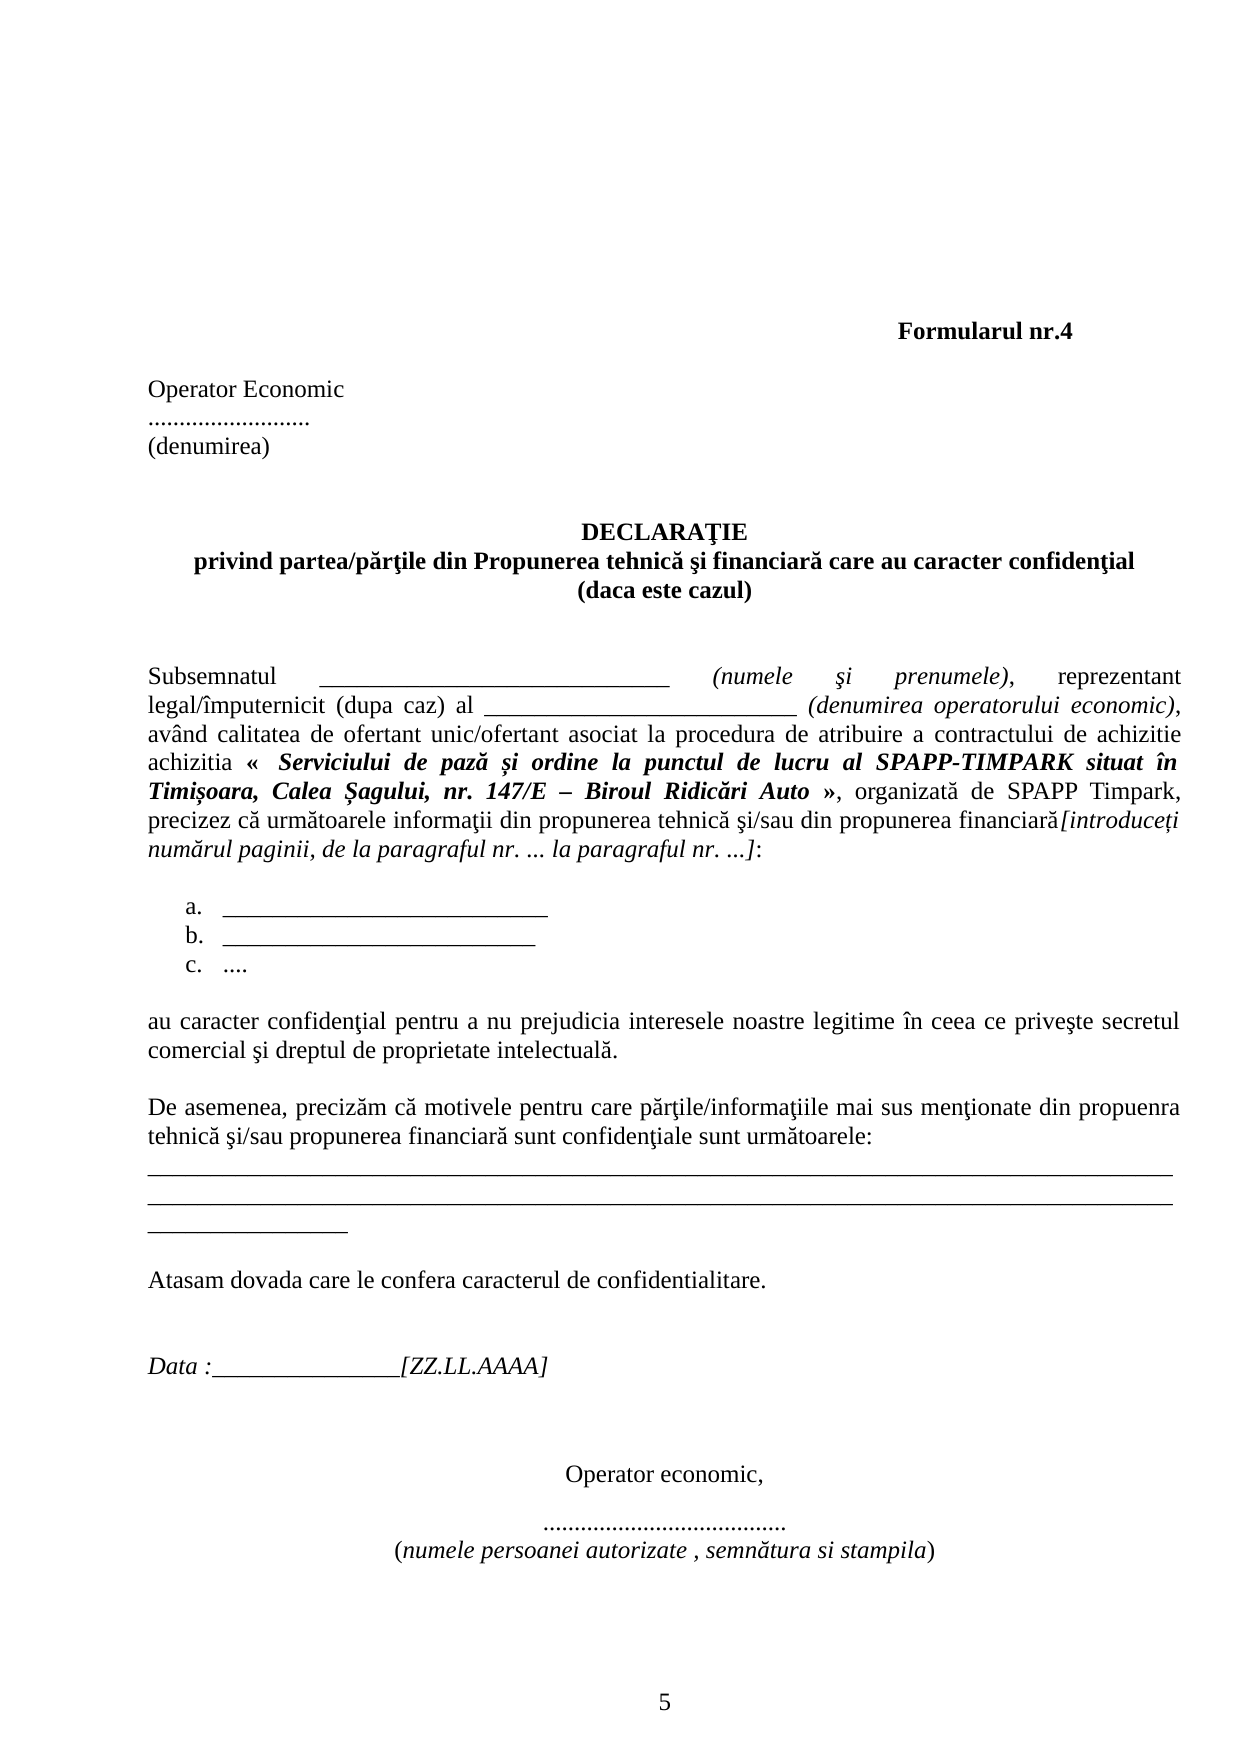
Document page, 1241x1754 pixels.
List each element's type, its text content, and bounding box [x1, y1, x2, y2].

list __________________________ [185, 891, 1181, 920]
text Operator economic, [148, 1459, 1181, 1488]
text privind partea/părţile din Propunerea tehnică şi financiară care au caracter confidenţial [148, 546, 1181, 575]
text De asemenea, precizăm că motivele pentru care părţile/informaţiile mai sus menţionate din propuenra tehnică şi/sau propunerea financiară sunt confidenţiale sunt următoarele: [148, 1092, 1181, 1150]
text .......................... [148, 402, 1181, 431]
text ____________________________________________________________________________________________________________________________________________________________________________________ [148, 1150, 1181, 1236]
text au caracter confidenţial pentru a nu prejudicia interesele noastre legitime în ceea ce priveşte secretul comercial şi dreptul de proprietate intelectuală. [148, 1006, 1181, 1064]
list _________________________ [185, 920, 1181, 949]
text Atasam dovada care le confera caracterul de confidentialitare. [148, 1265, 1181, 1294]
list .... [185, 949, 1181, 977]
text (numele persoanei autorizate , semnătura si stampila) [148, 1536, 1181, 1564]
text Data :_______________[ZZ.LL.AAAA] [148, 1351, 1181, 1380]
text (denumirea) [148, 431, 1181, 460]
text Formularul nr.4 [823, 316, 1181, 345]
text DECLARAŢIE [148, 517, 1181, 546]
text ....................................... [148, 1507, 1181, 1536]
text (daca este cazul) [148, 575, 1181, 604]
text Operator Economic [148, 374, 1181, 402]
text Subsemnatul ____________________________ (numele şi prenumele), reprezentant legal/împuternicit (dupa caz) al _________________________ (denumirea operatorului economic), având calitatea de ofertant unic/ofertant asociat la procedura de atribuire a contractului de achizitie achizitia « Serviciului de pază și ordine la punctul de lucru al SPAPP-TIMPARK situat în Timișoara, Calea Șagului, nr. 147/E – Biroul Ridicări Auto », organizată de SPAPP Timpark, precizez că următoarele informaţii din propunerea tehnică şi/sau din propunerea financiară[introduceți numărul paginii, de la paragraful nr. ... la paragraful nr. ...]: [148, 661, 1181, 862]
